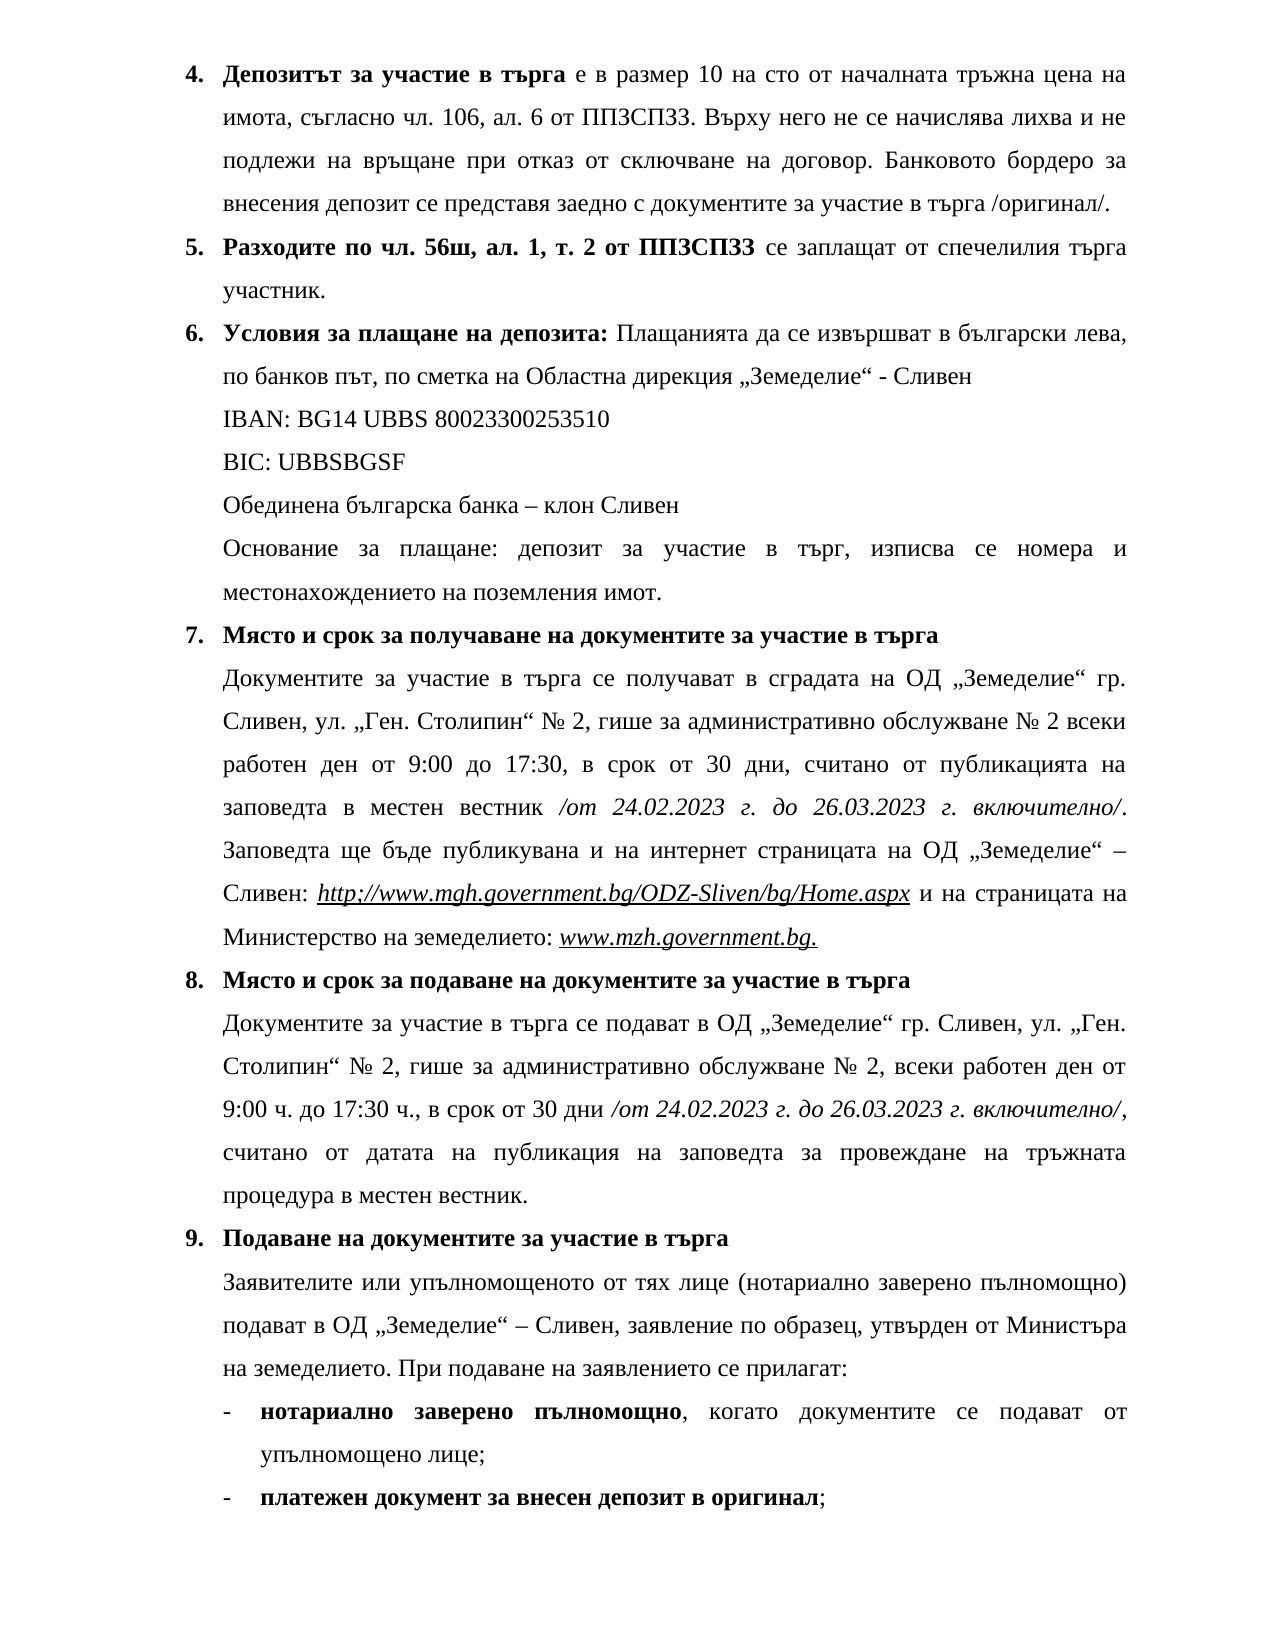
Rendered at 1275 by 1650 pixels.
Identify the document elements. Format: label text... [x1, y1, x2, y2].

list Място и срок за получаване на документите за участие в търга [185, 620, 1127, 648]
list Подаване на документите за участие в търга [185, 1223, 1127, 1252]
list Място и срок за подаване на документите за участие в търга [185, 965, 1127, 993]
list Условия за плащане на депозита: Плащанията да се извършват в български лева, по банков път, по сметка на Областна дирекция „Земеделие“ - Сливен [185, 318, 1127, 390]
list Разходите по чл. 56ш, ал. 1, т. 2 от ППЗСПЗЗ се заплащат от спечелилия търга участник. [185, 232, 1127, 303]
list Основание за плащане: депозит за участие в търг, изписва се номера и местонахождението на поземления имот. [223, 533, 1127, 605]
list BIC: UBBSBGSF [223, 447, 1127, 476]
list нотариално заверено пълномощно, когато документите се подават от упълномощено лице; [223, 1396, 1127, 1468]
list Депозитът за участие в търга е в размер 10 на сто от началната тръжна цена на имота, съгласно чл. 106, ал. 6 от ППЗСПЗЗ. Върху него не се начислява лихва и не подлежи на връщане при отказ от сключване на договор. Банковото бордеро за внесения депозит се представя заедно с документите за участие в търга /оригинал/. [185, 59, 1127, 217]
list Документите за участие в търга се получават в сградата на ОД „Земеделие“ гр. Сливен, ул. „Ген. Столипин“ № 2, гише за административно обслужване № 2 всеки работен ден от 9:00 до 17:30, в срок от 30 дни, считано от публикацията на заповедта в местен вестник /от 24.02.2023 г. до 26.03.2023 г. включително/. Заповедта ще бъде публикувана и на интернет страницата на ОД „Земеделие“ – Сливен: http;//www.mgh.government.bg/ODZ-Sliven/bg/Home.aspx и на страницата на Министерство на земеделието: www.mzh.government.bg. [223, 663, 1127, 950]
list Документите за участие в търга се подават в ОД „Земеделие“ гр. Сливен, ул. „Ген. Столипин“ № 2, гише за административно обслужване № 2, всеки работен ден от 9:00 ч. до 17:30 ч., в срок от 30 дни /от 24.02.2023 г. до 26.03.2023 г. включително/, считано от датата на публикация на заповедта за провеждане на тръжната процедура в местен вестник. [223, 1008, 1127, 1209]
list Заявителите или упълномощеното от тях лице (нотариално заверено пълномощно) подават в ОД „Земеделие“ – Сливен, заявление по образец, утвърден от Министъра на земеделието. При подаване на заявлението се прилагат: [223, 1267, 1127, 1382]
list платежен документ за внесен депозит в оригинал; [223, 1482, 1127, 1511]
list IBAN: BG14 UBBS 80023300253510 [223, 404, 1127, 433]
list Обединена българска банка – клон Сливен [223, 490, 1127, 519]
